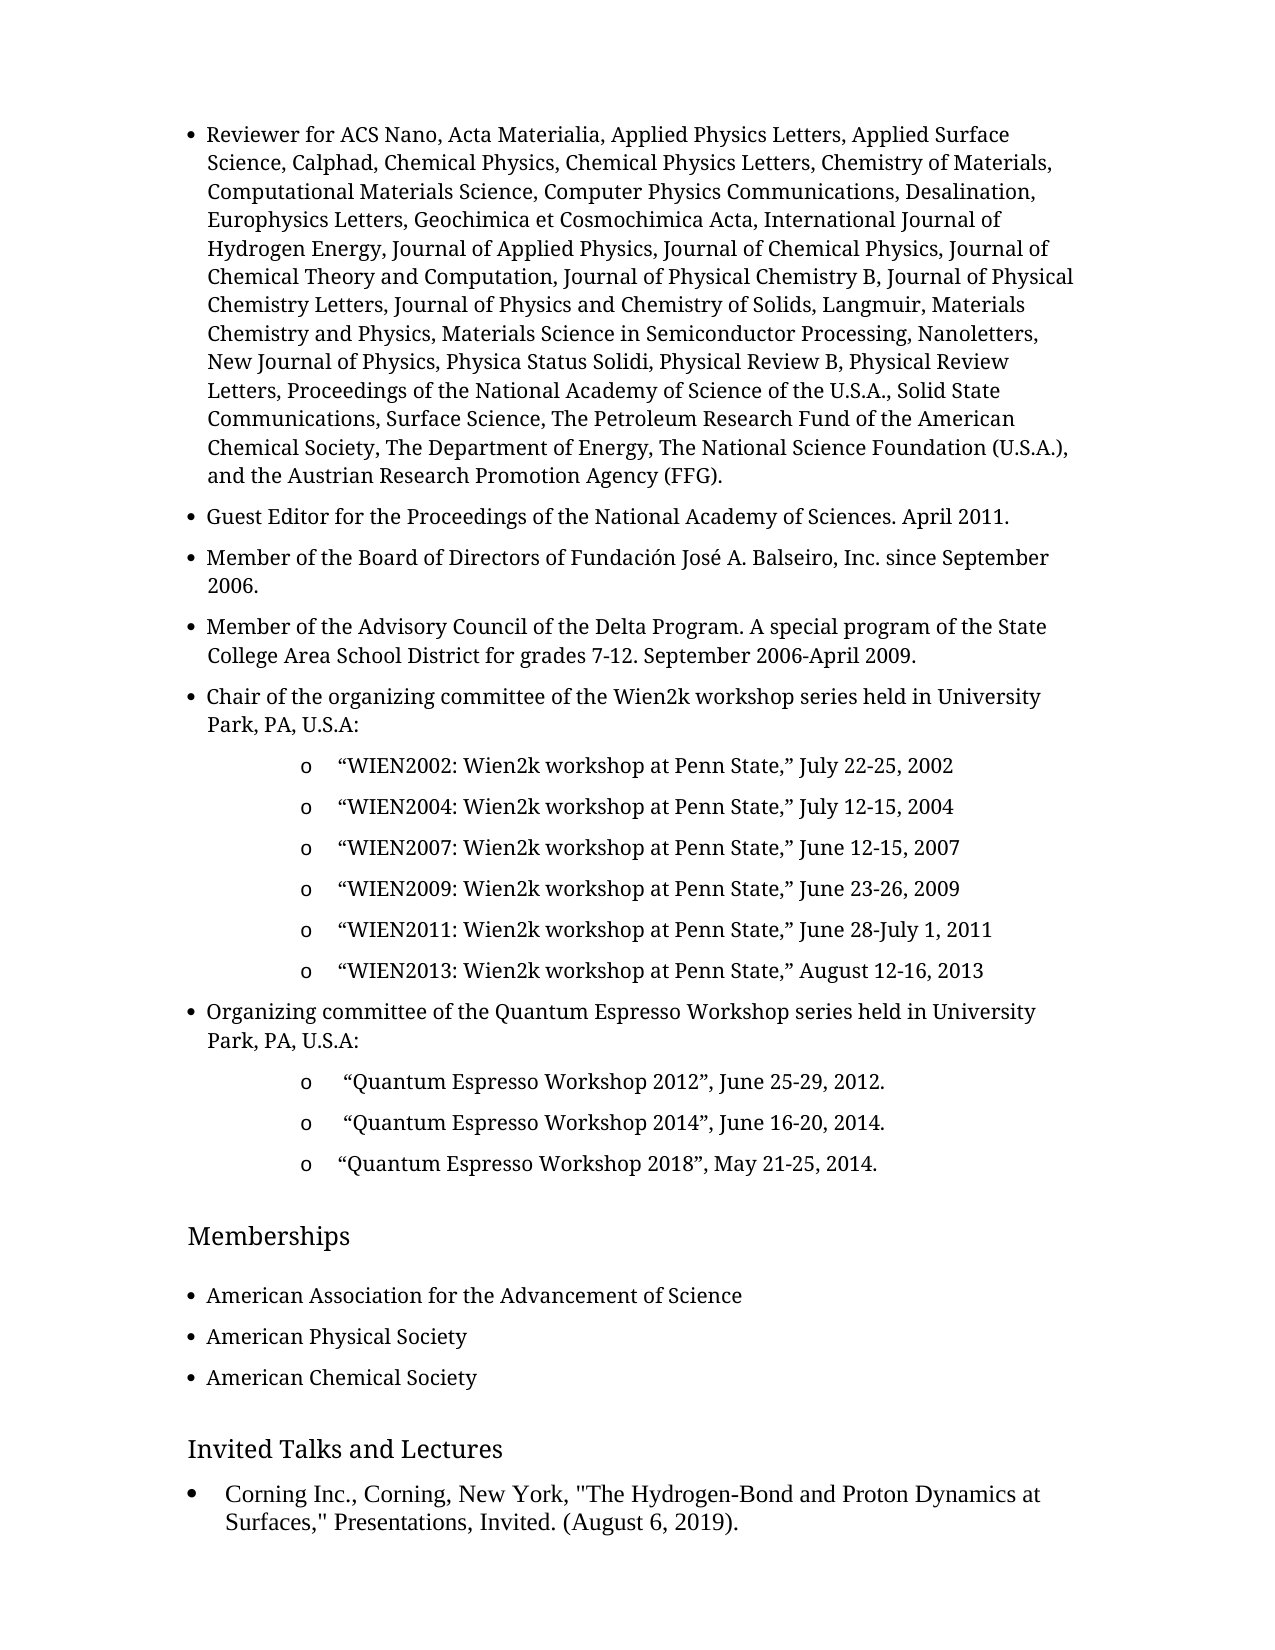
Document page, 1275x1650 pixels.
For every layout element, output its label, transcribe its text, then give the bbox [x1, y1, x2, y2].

list “Quantum Espresso Workshop 2018”, May 21-25, 2014. [300, 1149, 1087, 1177]
list “WIEN2002: Wien2k workshop at Penn State,” July 22-25, 2002 [300, 751, 1087, 780]
list Reviewer for ACS Nano, Acta Materialia, Applied Physics Letters, Applied Surface Science, Calphad, Chemical Physics, Chemical Physics Letters, Chemistry of Materials, Computational Materials Science, Computer Physics Communications, Desalination, Europhysics Letters, Geochimica et Cosmochimica Acta, International Journal of Hydrogen Energy, Journal of Applied Physics, Journal of Chemical Physics, Journal of Chemical Theory and Computation, Journal of Physical Chemistry B, Journal of Physical Chemistry Letters, Journal of Physics and Chemistry of Solids, Langmuir, Materials Chemistry and Physics, Materials Science in Semiconductor Processing, Nanoletters, New Journal of Physics, Physica Status Solidi, Physical Review B, Physical Review Letters, Proceedings of the National Academy of Science of the U.S.A., Solid State Communications, Surface Science, The Petroleum Research Fund of the American Chemical Society, The Department of Energy, The National Science Foundation (U.S.A.), and the Austrian Research Promotion Agency (FFG). [187, 120, 1087, 490]
list American Chemical Society [187, 1363, 1087, 1391]
list Chair of the organizing committee of the Wien2k workshop series held in University Park, PA, U.S.A: [187, 682, 1087, 739]
list “WIEN2013: Wien2k workshop at Penn State,” August 12-16, 2013 [300, 956, 1087, 985]
list American Association for the Advancement of Science [187, 1281, 1087, 1309]
list American Physical Society [187, 1322, 1087, 1350]
text Memberships [187, 1218, 1087, 1252]
list Corning Inc., Corning, New York, "The Hydrogen-Bond and Proton Dynamics at Surfaces," Presentations, Invited. (August 6, 2019). [187, 1479, 1087, 1536]
list Member of the Board of Directors of Fundación José A. Balseiro, Inc. since September 2006. [187, 543, 1087, 600]
list “WIEN2004: Wien2k workshop at Penn State,” July 12-15, 2004 [300, 792, 1087, 821]
list “WIEN2011: Wien2k workshop at Penn State,” June 28-July 1, 2011 [300, 915, 1087, 944]
text Invited Talks and Lectures [187, 1432, 1087, 1466]
list “WIEN2009: Wien2k workshop at Penn State,” June 23-26, 2009 [300, 874, 1087, 903]
list “WIEN2007: Wien2k workshop at Penn State,” June 12-15, 2007 [300, 833, 1087, 862]
list Guest Editor for the Proceedings of the National Academy of Sciences. April 2011. [187, 502, 1087, 531]
list Member of the Advisory Council of the Delta Program. A special program of the State College Area School District for grades 7-12. September 2006-April 2009. [187, 612, 1087, 669]
list “Quantum Espresso Workshop 2012”, June 25-29, 2012. [300, 1067, 1087, 1095]
list Organizing committee of the Quantum Espresso Workshop series held in University Park, PA, U.S.A: [187, 997, 1087, 1054]
list “Quantum Espresso Workshop 2014”, June 16-20, 2014. [300, 1108, 1087, 1136]
